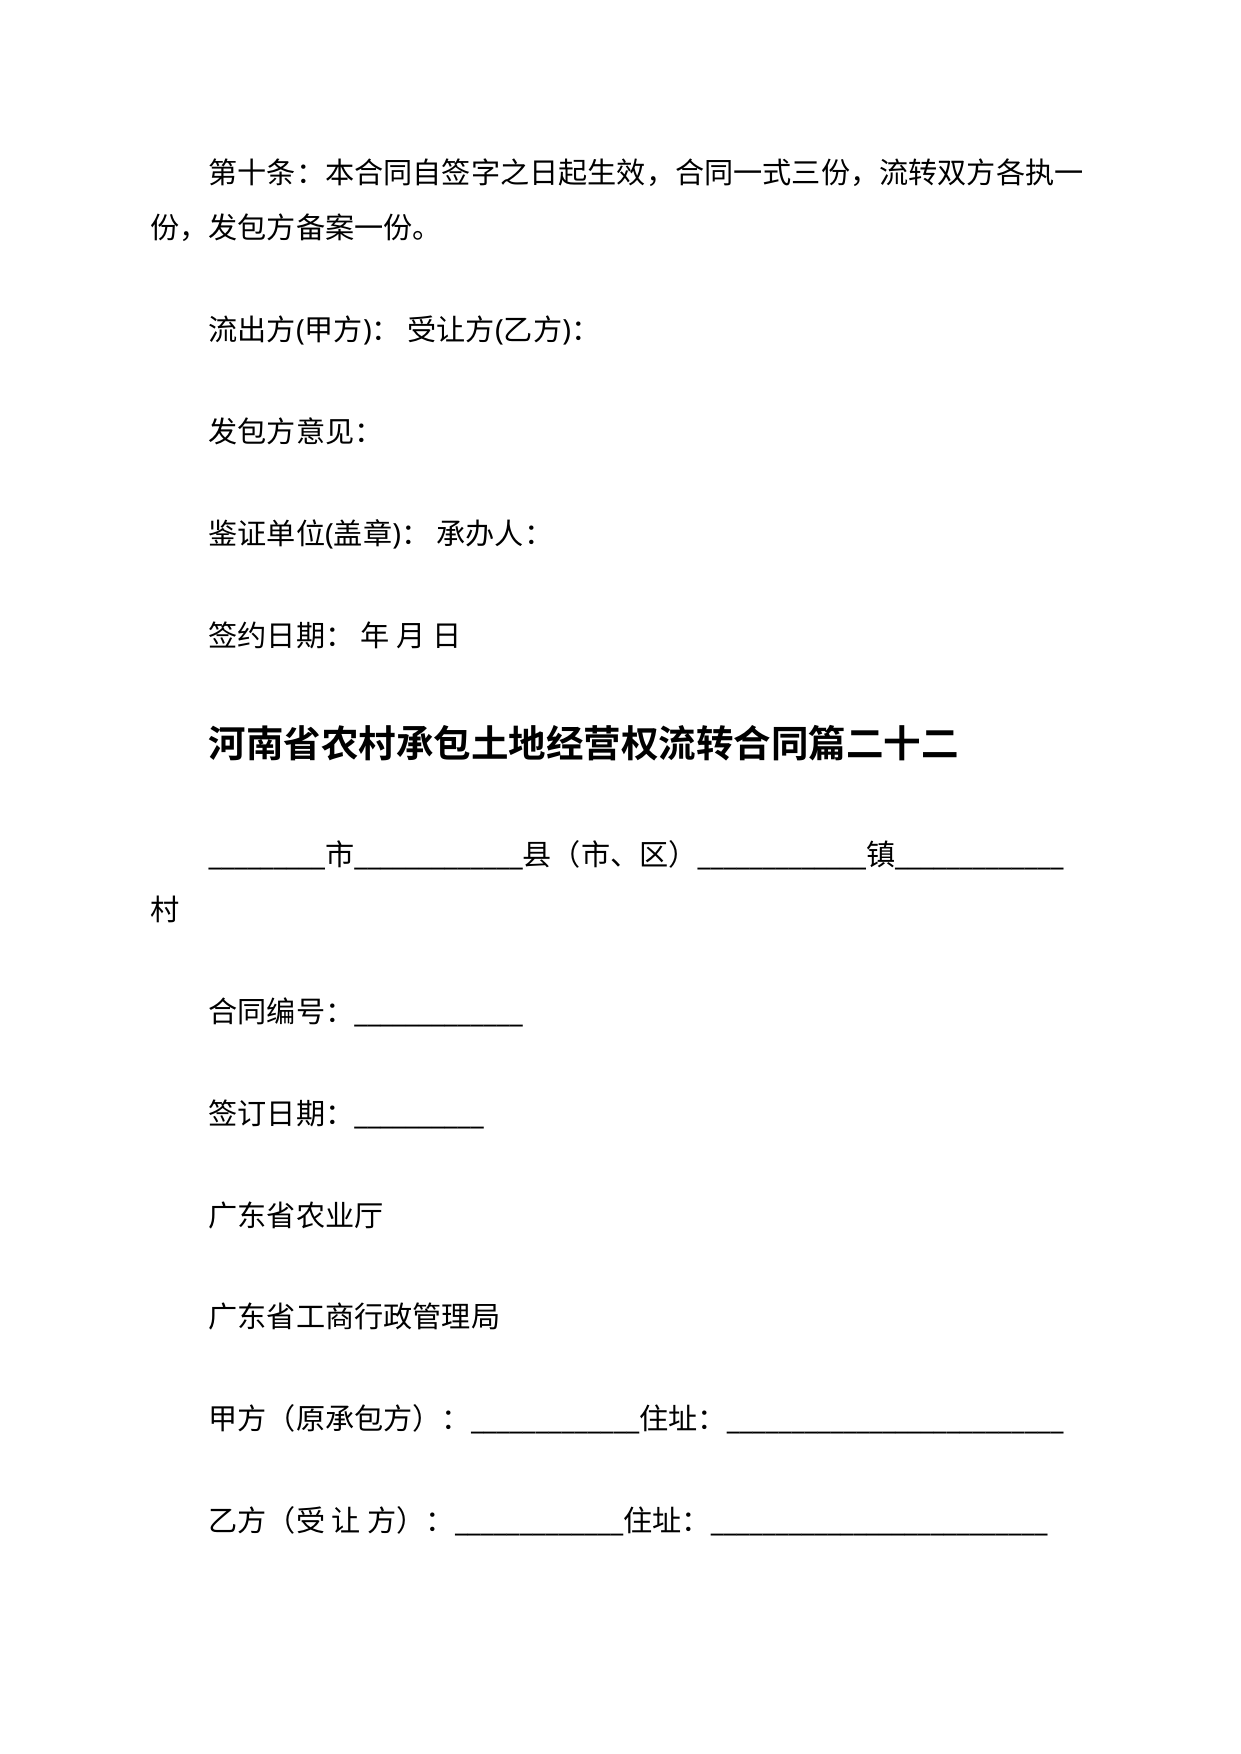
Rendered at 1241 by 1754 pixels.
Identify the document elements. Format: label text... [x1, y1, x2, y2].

text 发包方意见： [150, 409, 1090, 451]
text 流出方(甲方)： 受让方(乙方)： [150, 307, 1090, 349]
text 签约日期： 年 月 日 [150, 612, 1090, 655]
text 合同编号：_____________ [150, 988, 1090, 1031]
text 广东省工商行政管理局 [150, 1294, 1090, 1336]
text 广东省农业厅 [150, 1192, 1090, 1234]
text 第十条：本合同自签字之日起生效，合同一式三份，流转双方各执一份，发包方备案一份。 [150, 150, 1090, 247]
text 乙方（受 让 方）：_____________住址：__________________________ [150, 1498, 1090, 1540]
text 签订日期：__________ [150, 1090, 1090, 1133]
text 河南省农村承包土地经营权流转合同篇二十二 [150, 714, 1090, 768]
text 鉴证单位(盖章)： 承办人： [150, 510, 1090, 553]
text 甲方（原承包方）：_____________住址：__________________________ [150, 1396, 1090, 1438]
text _________市_____________县（市、区）_____________镇_____________村 [150, 832, 1090, 929]
